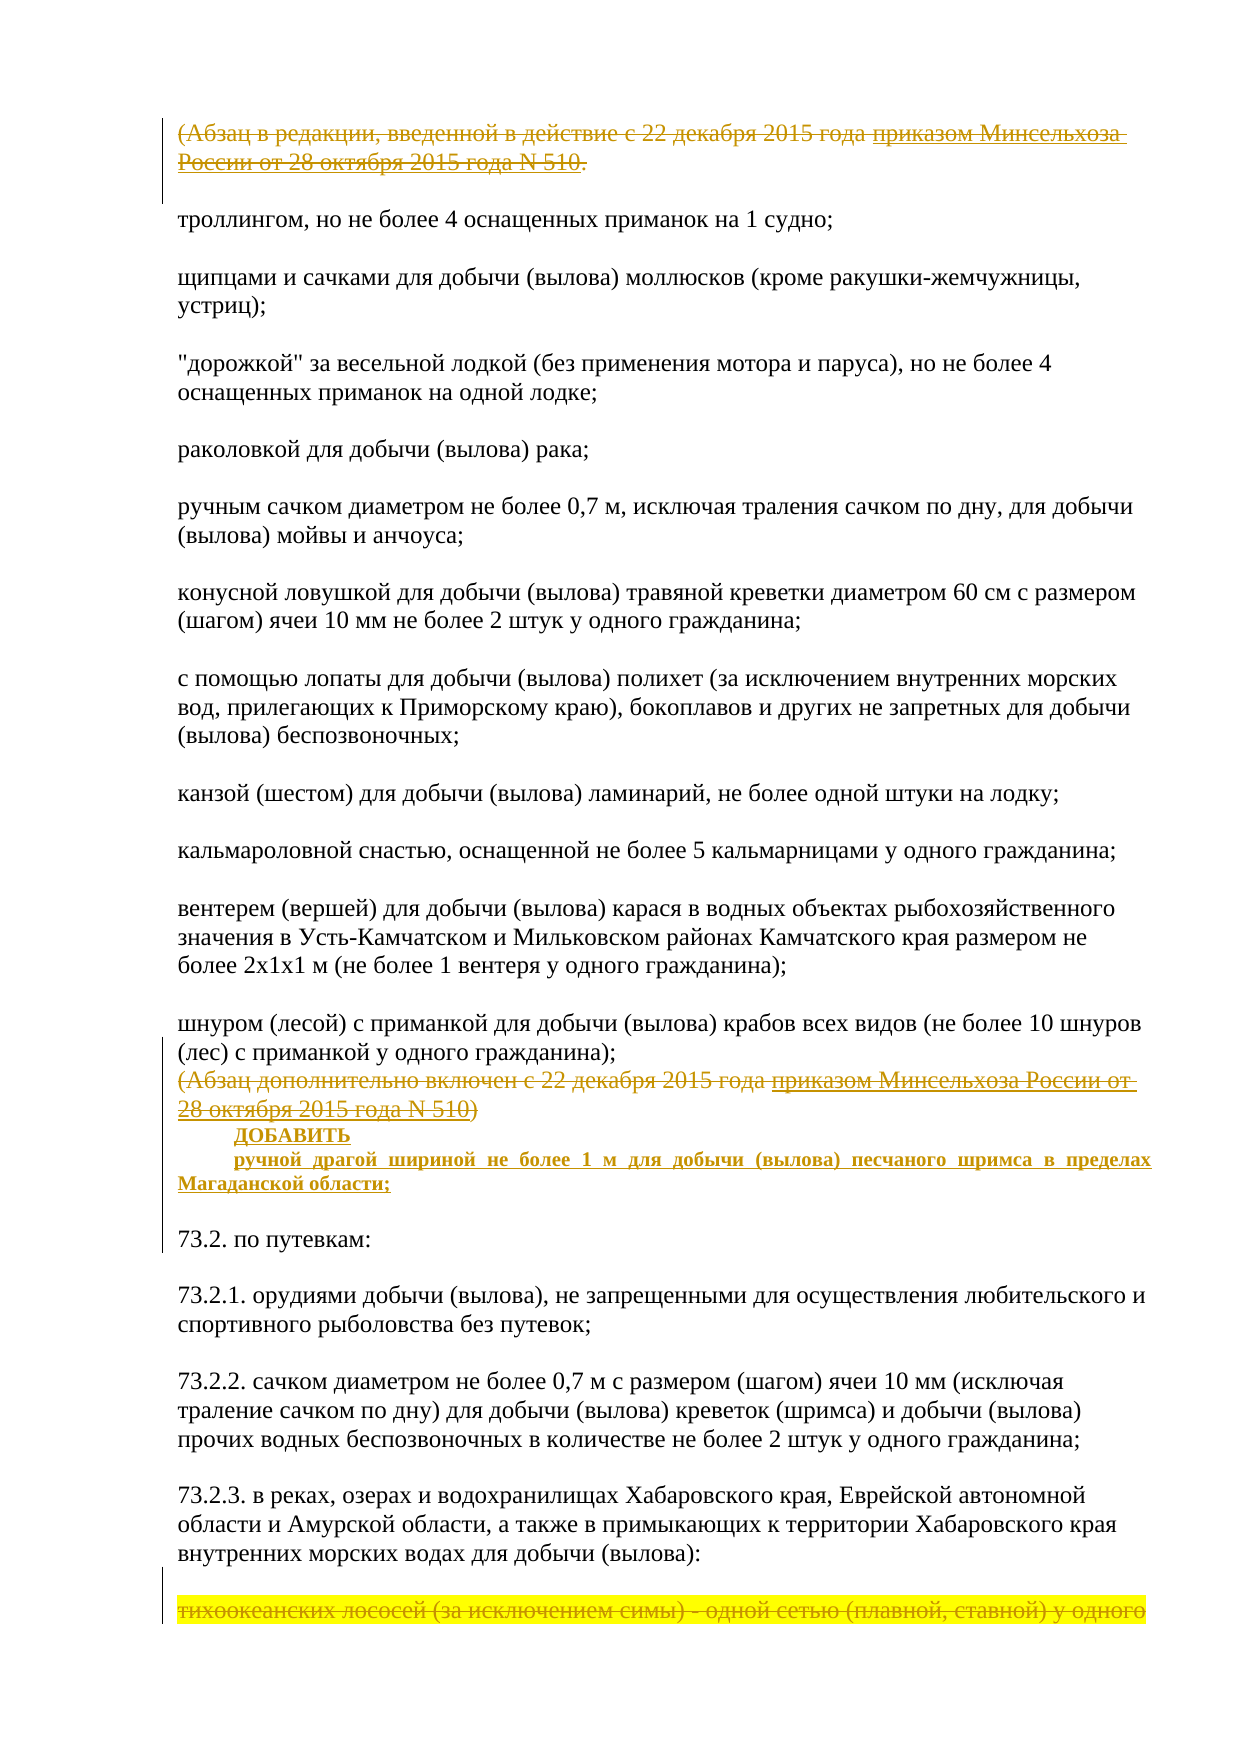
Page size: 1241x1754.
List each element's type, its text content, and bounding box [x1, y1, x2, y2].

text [177, 1480, 1152, 1624]
text 73.2.2. сачком диаметром не более 0,7 м с размером (шагом) ячеи 10 мм (исключая траление сачком по дну) для добычи (вылова) креветок (шримса) и добычи (вылова) прочих водных беспозвоночных в количестве не более 2 штук у одного гражданина; [177, 1366, 1152, 1480]
text 73.2.1. орудиями добычи (вылова), не запрещенными для осуществления любительского и спортивного рыболовства без путевок; [177, 1281, 1152, 1366]
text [177, 118, 1152, 491]
text ручным сачком диаметром не более 0,7 м, исключая траления сачком по дну, для добычи (вылова) мойвы и анчоуса; [177, 491, 1152, 577]
text 73.2. по путевкам: [177, 1224, 1152, 1281]
text конусной ловушкой для добычи (вылова) травяной креветки диаметром 60 см с размером (шагом) ячеи 10 мм не более 2 штук у одного гражданина; с помощью лопаты для добычи (вылова) полихет (за исключением внутренних морских вод, прилегающих к Приморскому краю), бокоплавов и других не запретных для добычи (вылова) беспозвоночных; канзой (шестом) для добычи (вылова) ламинарий, не более одной штуки на лодку; кальмароловной снастью, оснащенной не более 5 кальмарницами у одного гражданина; вентерем (вершей) для добычи (вылова) карася в водных объектах рыбохозяйственного значения в Усть-Камчатском и Мильковском районах Камчатского края размером не более 2x1x1 м (не более 1 вентеря у одного гражданина); шнуром (лесой) с приманкой для добычи (вылова) крабов всех видов (не более 10 шнуров (лес) с приманкой у одного гражданина); [177, 577, 1152, 1123]
